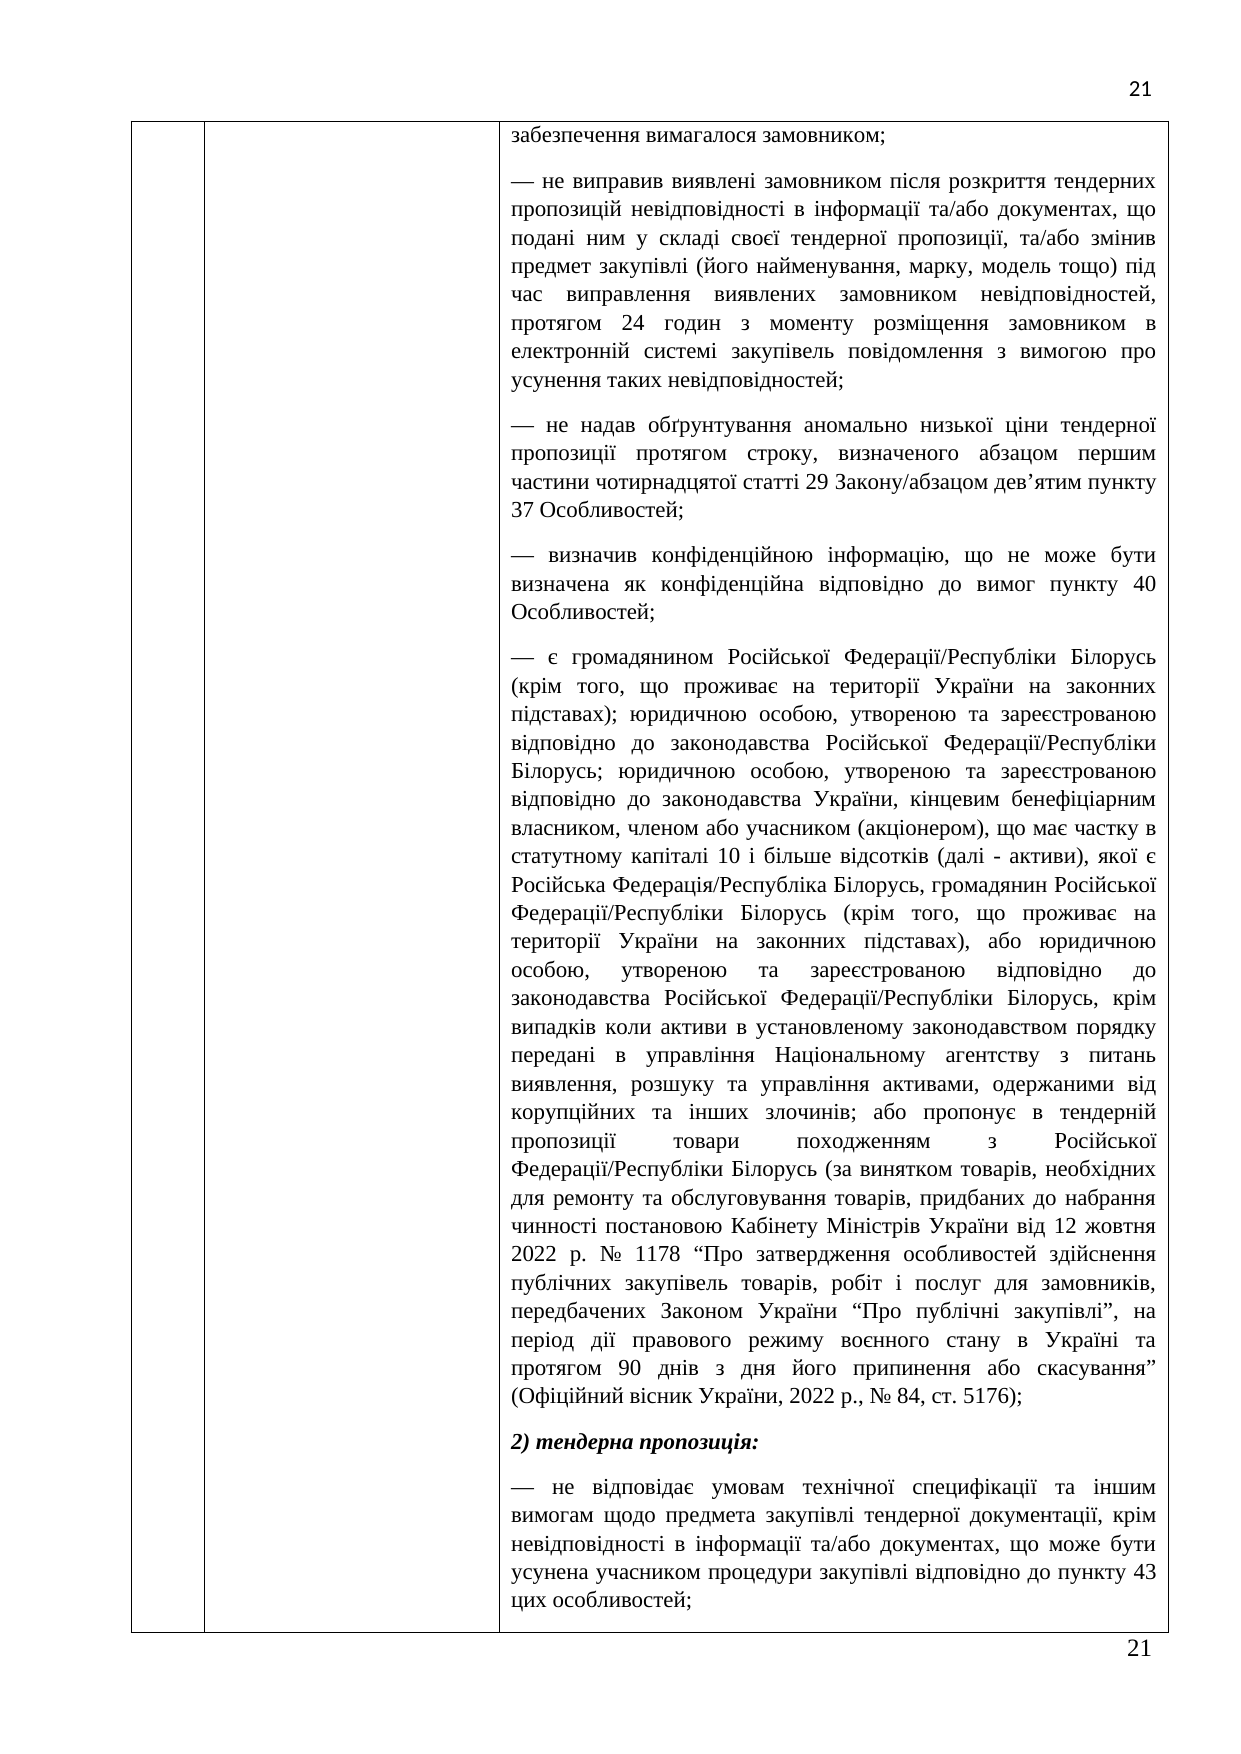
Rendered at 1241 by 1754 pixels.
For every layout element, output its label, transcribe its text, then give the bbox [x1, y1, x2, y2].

table_cell 3 [132, 122, 204, 1632]
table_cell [500, 122, 1168, 1632]
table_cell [205, 122, 499, 1632]
